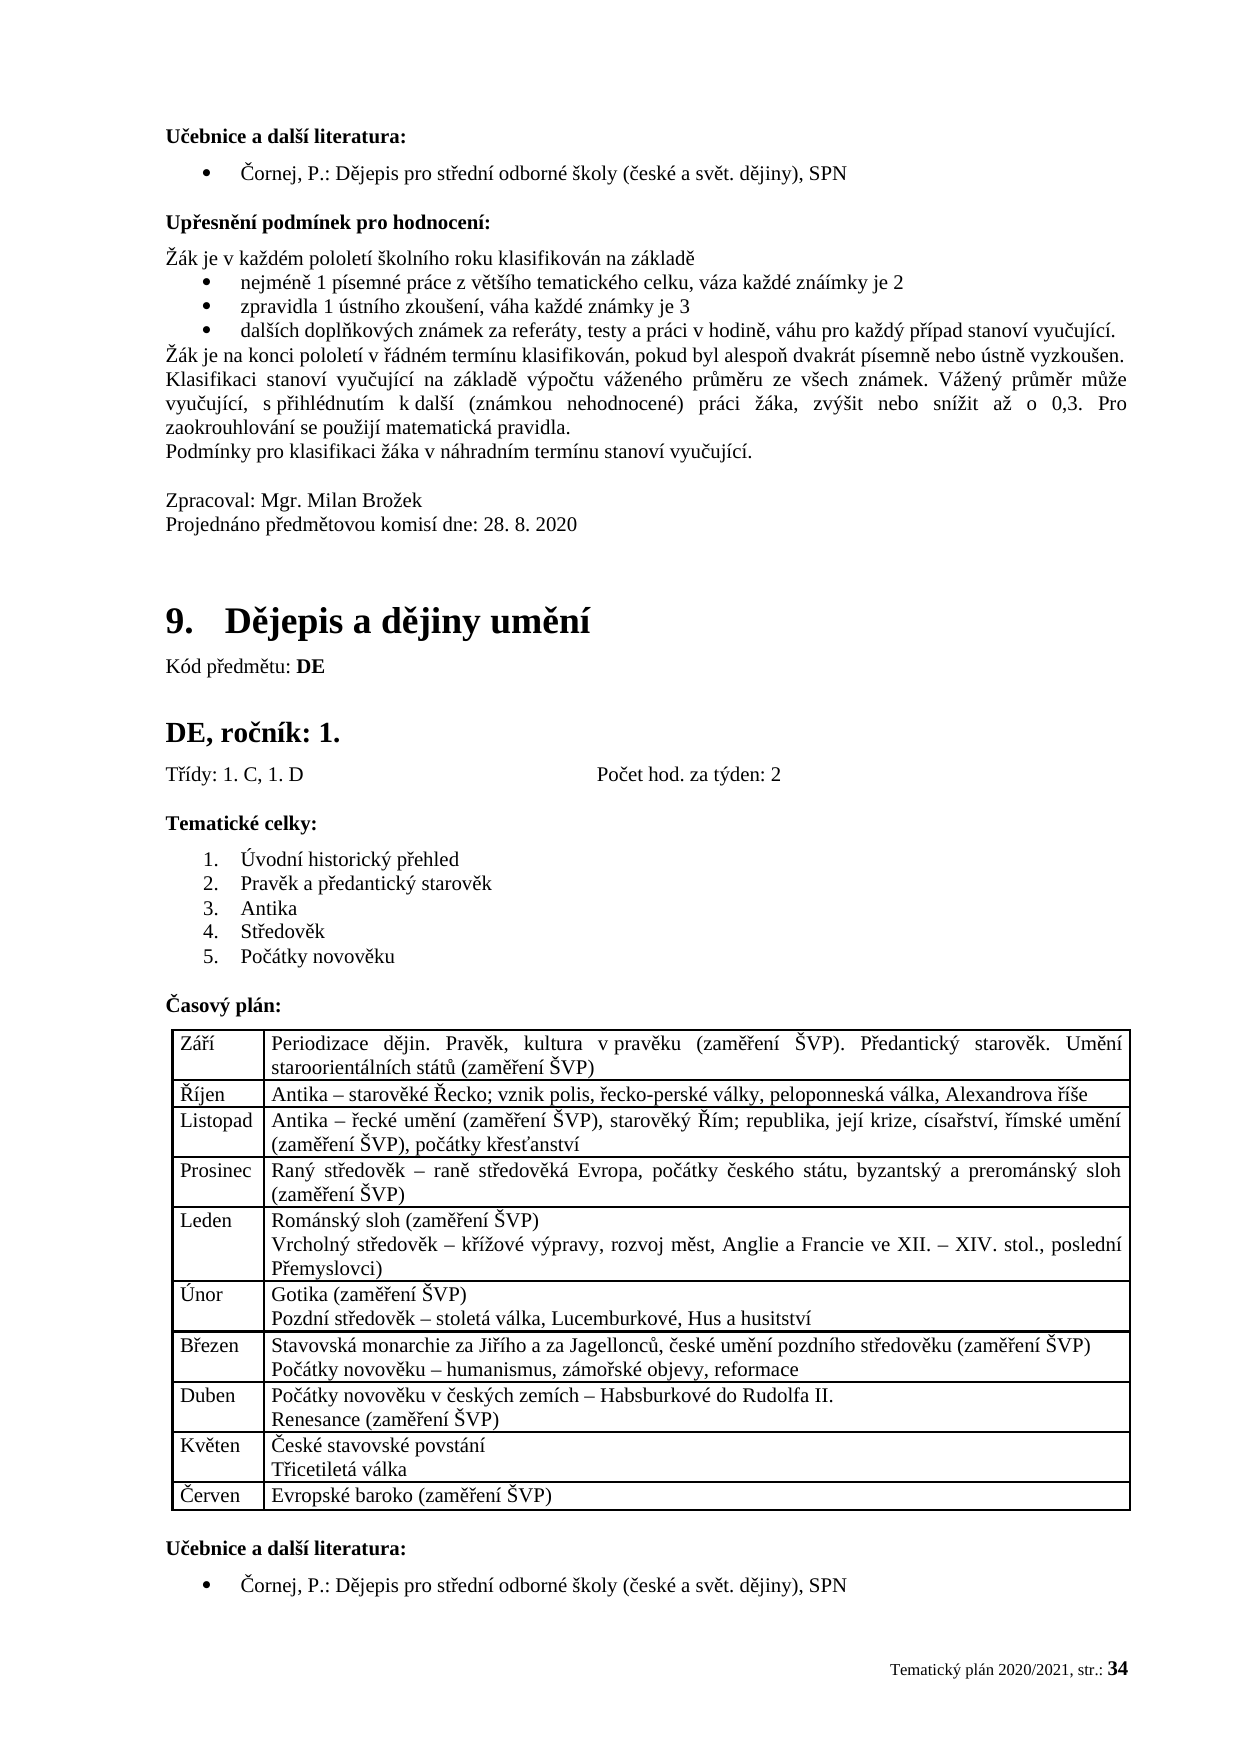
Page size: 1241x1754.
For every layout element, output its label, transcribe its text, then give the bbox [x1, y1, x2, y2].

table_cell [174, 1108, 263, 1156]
text Dějepis a dějiny umění [165, 598, 1128, 642]
text Čornej, P.: Dějepis pro střední odborné školy (české a svět. dějiny), SPN [203, 161, 1128, 185]
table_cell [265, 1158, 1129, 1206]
list Počátky novověku [203, 943, 1128, 968]
text Čornej, P.: Dějepis pro střední odborné školy (české a svět. dějiny), SPN [203, 1573, 1128, 1597]
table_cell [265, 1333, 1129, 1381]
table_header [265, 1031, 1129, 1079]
text Kód předmětu: DE [165, 654, 1128, 678]
text Zpracoval: Mgr. Milan Brožek [165, 488, 1128, 512]
text Žák je na konci pololetí v řádném termínu klasifikován, pokud byl alespoň dvakrát písemně nebo ústně vyzkoušen. [165, 342, 1128, 367]
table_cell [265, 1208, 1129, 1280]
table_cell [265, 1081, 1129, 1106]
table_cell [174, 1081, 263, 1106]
text Žák je v každém pololetí školního roku klasifikován na základě [165, 246, 1128, 270]
text Projednáno předmětovou komisí dne: 28. 8. 2020 [165, 512, 1128, 536]
text nejméně 1 písemné práce z většího tematického celku, váza každé znáímky je 2 [203, 270, 1128, 294]
text Učebnice a další literatura: [165, 124, 1128, 148]
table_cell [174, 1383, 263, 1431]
text Klasifikaci stanoví vyučující na základě výpočtu váženého průměru ze všech známek. Vážený průměr může vyučující, s přihlédnutím k další (známkou nehodnocené) práci žáka, zvýšit nebo snížit až o 0,3. Pro zaokrouhlování se použijí matematická pravidla. [165, 367, 1128, 439]
text Učebnice a další literatura: [165, 1536, 1128, 1560]
list Úvodní historický přehled [203, 847, 1128, 871]
text Upřesnění podmínek pro hodnocení: [165, 210, 1128, 234]
list Středověk [203, 919, 1128, 943]
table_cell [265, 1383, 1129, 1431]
text Časový plán: [165, 993, 1128, 1017]
text Tematické celky: [165, 811, 1128, 835]
list Pravěk a předantický starověk [203, 871, 1128, 895]
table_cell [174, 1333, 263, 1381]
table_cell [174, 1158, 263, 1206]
text zpravidla 1 ústního zkoušení, váha každé známky je 3 [203, 294, 1128, 318]
text dalších doplňkových známek za referáty, testy a práci v hodině, váhu pro každý případ stanoví vyučující. [203, 318, 1128, 342]
text DE, ročník: 1. [165, 716, 1128, 749]
list Antika [203, 895, 1128, 919]
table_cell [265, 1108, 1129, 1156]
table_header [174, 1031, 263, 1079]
text Třídy: 1. C, 1. D Počet hod. za týden: 2 [165, 762, 1128, 786]
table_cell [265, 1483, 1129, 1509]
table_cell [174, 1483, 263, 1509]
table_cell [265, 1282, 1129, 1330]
text Podmínky pro klasifikaci žáka v náhradním termínu stanoví vyučující. [165, 439, 1128, 463]
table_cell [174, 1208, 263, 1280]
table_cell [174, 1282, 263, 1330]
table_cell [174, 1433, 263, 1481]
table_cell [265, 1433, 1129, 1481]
